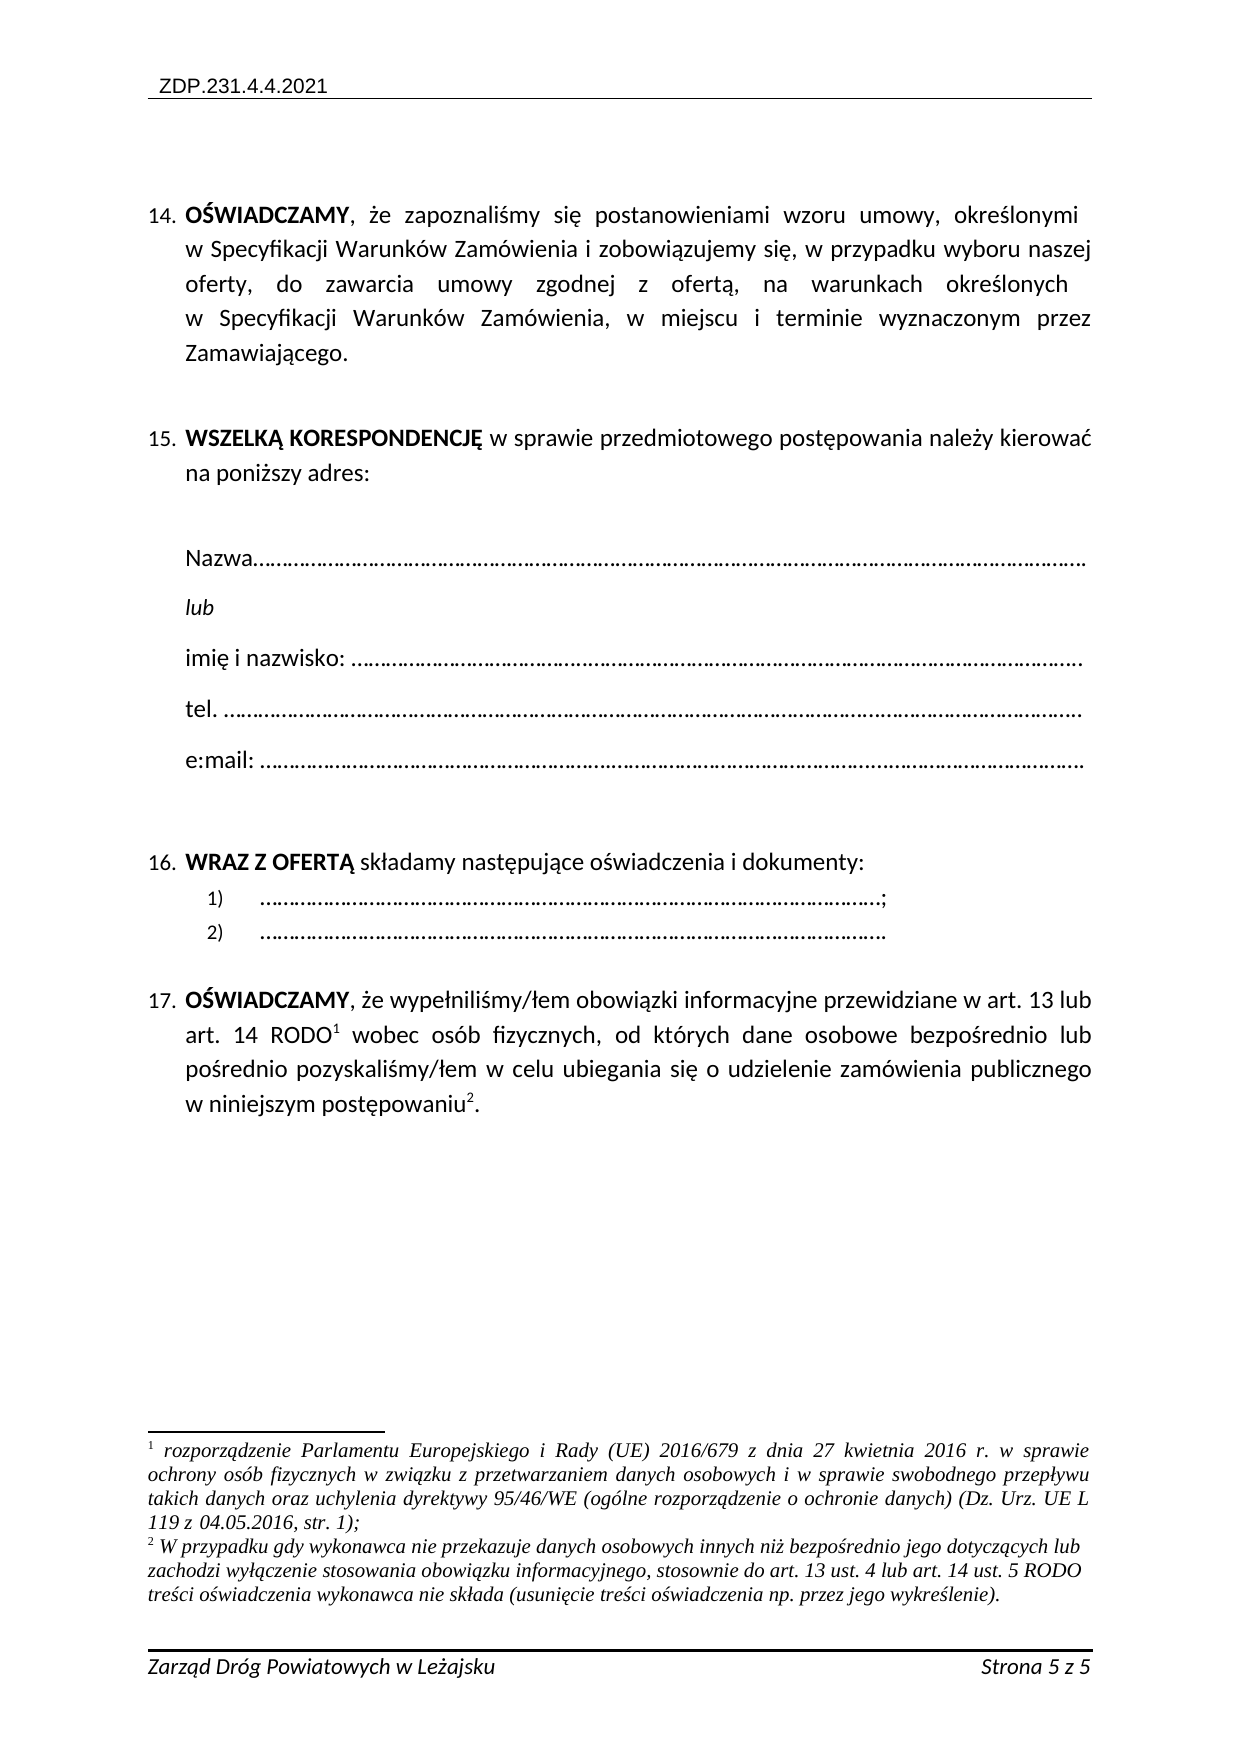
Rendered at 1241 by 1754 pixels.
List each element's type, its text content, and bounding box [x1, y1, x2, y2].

list WRAZ Z OFERTĄ składamy następujące oświadczenia i dokumenty: [148, 846, 1093, 877]
list ………………………………………………………………………………………………. [207, 915, 1093, 946]
text lub [185, 593, 1093, 622]
list ………………………………………………………………………………………………; [207, 881, 1093, 911]
text tel. …………………………………………………………………………………………………...…………………………….. [185, 693, 1093, 723]
list OŚWIADCZAMY, że zapoznaliśmy się postanowieniami wzoru umowy, określonymi w Specyfikacji Warunków Zamówienia i zobowiązujemy się, w przypadku wyboru naszej oferty, do zawarcia umowy zgodnej z ofertą, na warunkach określonych w Specyfikacji Warunków Zamówienia, w miejscu i terminie wyznaczonym przez Zamawiającego. [148, 199, 1093, 367]
text Nazwa………………………………………………………………………………………………………………………………. [185, 542, 1093, 573]
text imię i nazwisko: …………………………………..………………………………………………………………………….. [185, 642, 1093, 672]
list OŚWIADCZAMY, że wypełniliśmy/łem obowiązki informacyjne przewidziane w art. 13 lub art. 14 RODO wobec osób fizycznych, od których dane osobowe bezpośrednio lub pośrednio pozyskaliśmy/łem w celu ubiegania się o udzielenie zamówienia publicznego w niniejszym postępowaniu. [148, 984, 1093, 1118]
text e:mail: …………………………………………………….………………………………………...……………………………. [185, 744, 1093, 774]
list WSZELKĄ KORESPONDENCJĘ w sprawie przedmiotowego postępowania należy kierować na poniższy adres: [148, 422, 1093, 487]
